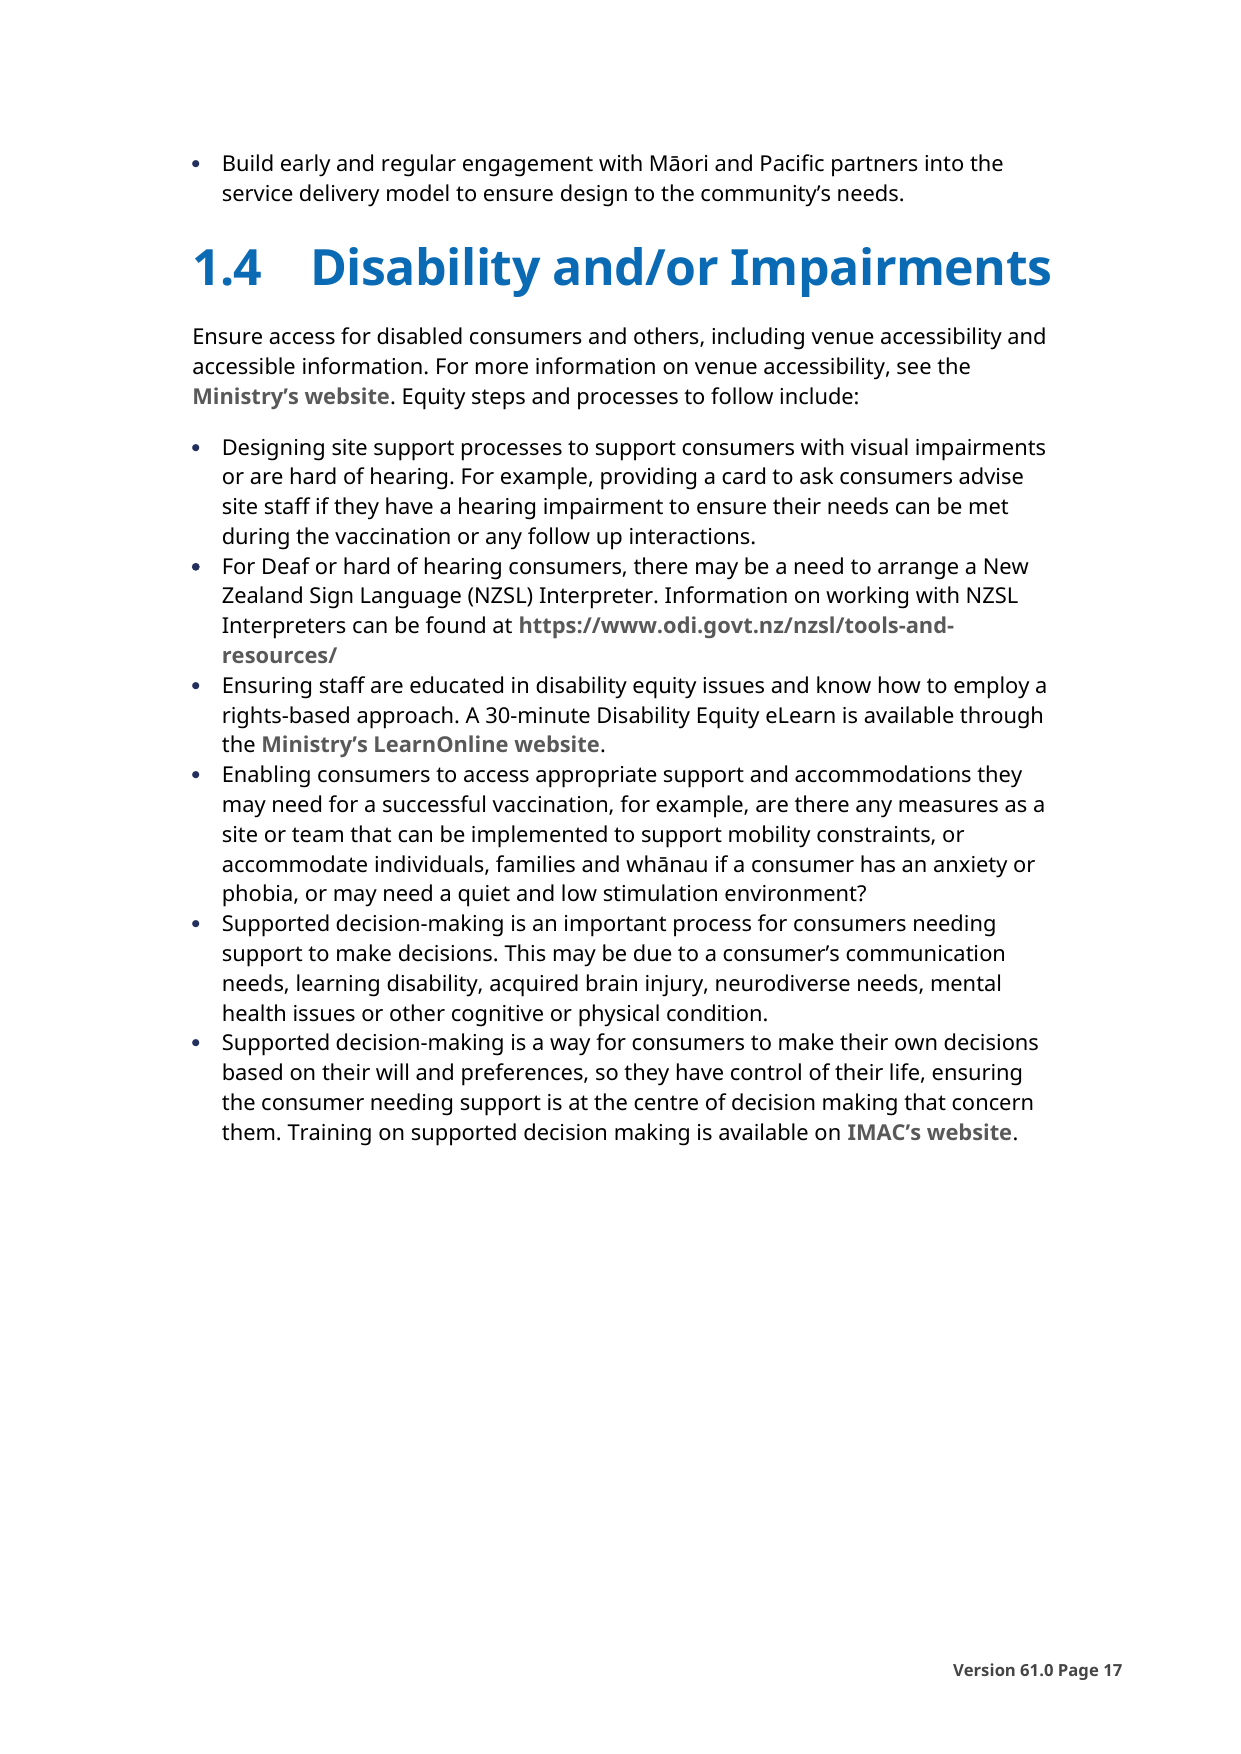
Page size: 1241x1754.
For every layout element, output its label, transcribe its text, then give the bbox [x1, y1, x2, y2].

subtitle Disability and/or Impairments [192, 232, 1063, 300]
list Supported decision-making is a way for consumers to make their own decisions based on their will and preferences, so they have control of their life, ensuring the consumer needing support is at the centre of decision making that concern them. Training on supported decision making is available on IMAC’s website. [192, 1027, 1063, 1146]
list Enabling consumers to access appropriate support and accommodations they may need for a successful vaccination, for example, are there any measures as a site or team that can be implemented to support mobility constraints, or accommodate individuals, families and whānau if a consumer has an anxiety or phobia, or may need a quiet and low stimulation environment? [192, 759, 1063, 908]
list Supported decision-making is an important process for consumers needing support to make decisions. This may be due to a consumer’s communication needs, learning disability, acquired brain injury, neurodiverse needs, mental health issues or other cognitive or physical condition. [192, 908, 1063, 1027]
list For Deaf or hard of hearing consumers, there may be a need to arrange a New Zealand Sign Language (NZSL) Interpreter. Information on working with NZSL Interpreters can be found at https://www.odi.govt.nz/nzsl/tools-and-resources/ [192, 551, 1063, 670]
text Ensure access for disabled consumers and others, including venue accessibility and accessible information. For more information on venue accessibility, see the Ministry’s website. Equity steps and processes to follow include: [192, 321, 1063, 411]
list Build early and regular engagement with Māori and Pacific partners into the service delivery model to ensure design to the community’s needs. [192, 148, 1063, 207]
list Ensuring staff are educated in disability equity issues and know how to employ a rights-based approach. A 30-minute Disability Equity eLearn is available through the Ministry’s LearnOnline website. [192, 670, 1063, 759]
list Designing site support processes to support consumers with visual impairments or are hard of hearing. For example, providing a card to ask consumers advise site staff if they have a hearing impairment to ensure their needs can be met during the vaccination or any follow up interactions. [192, 431, 1063, 551]
